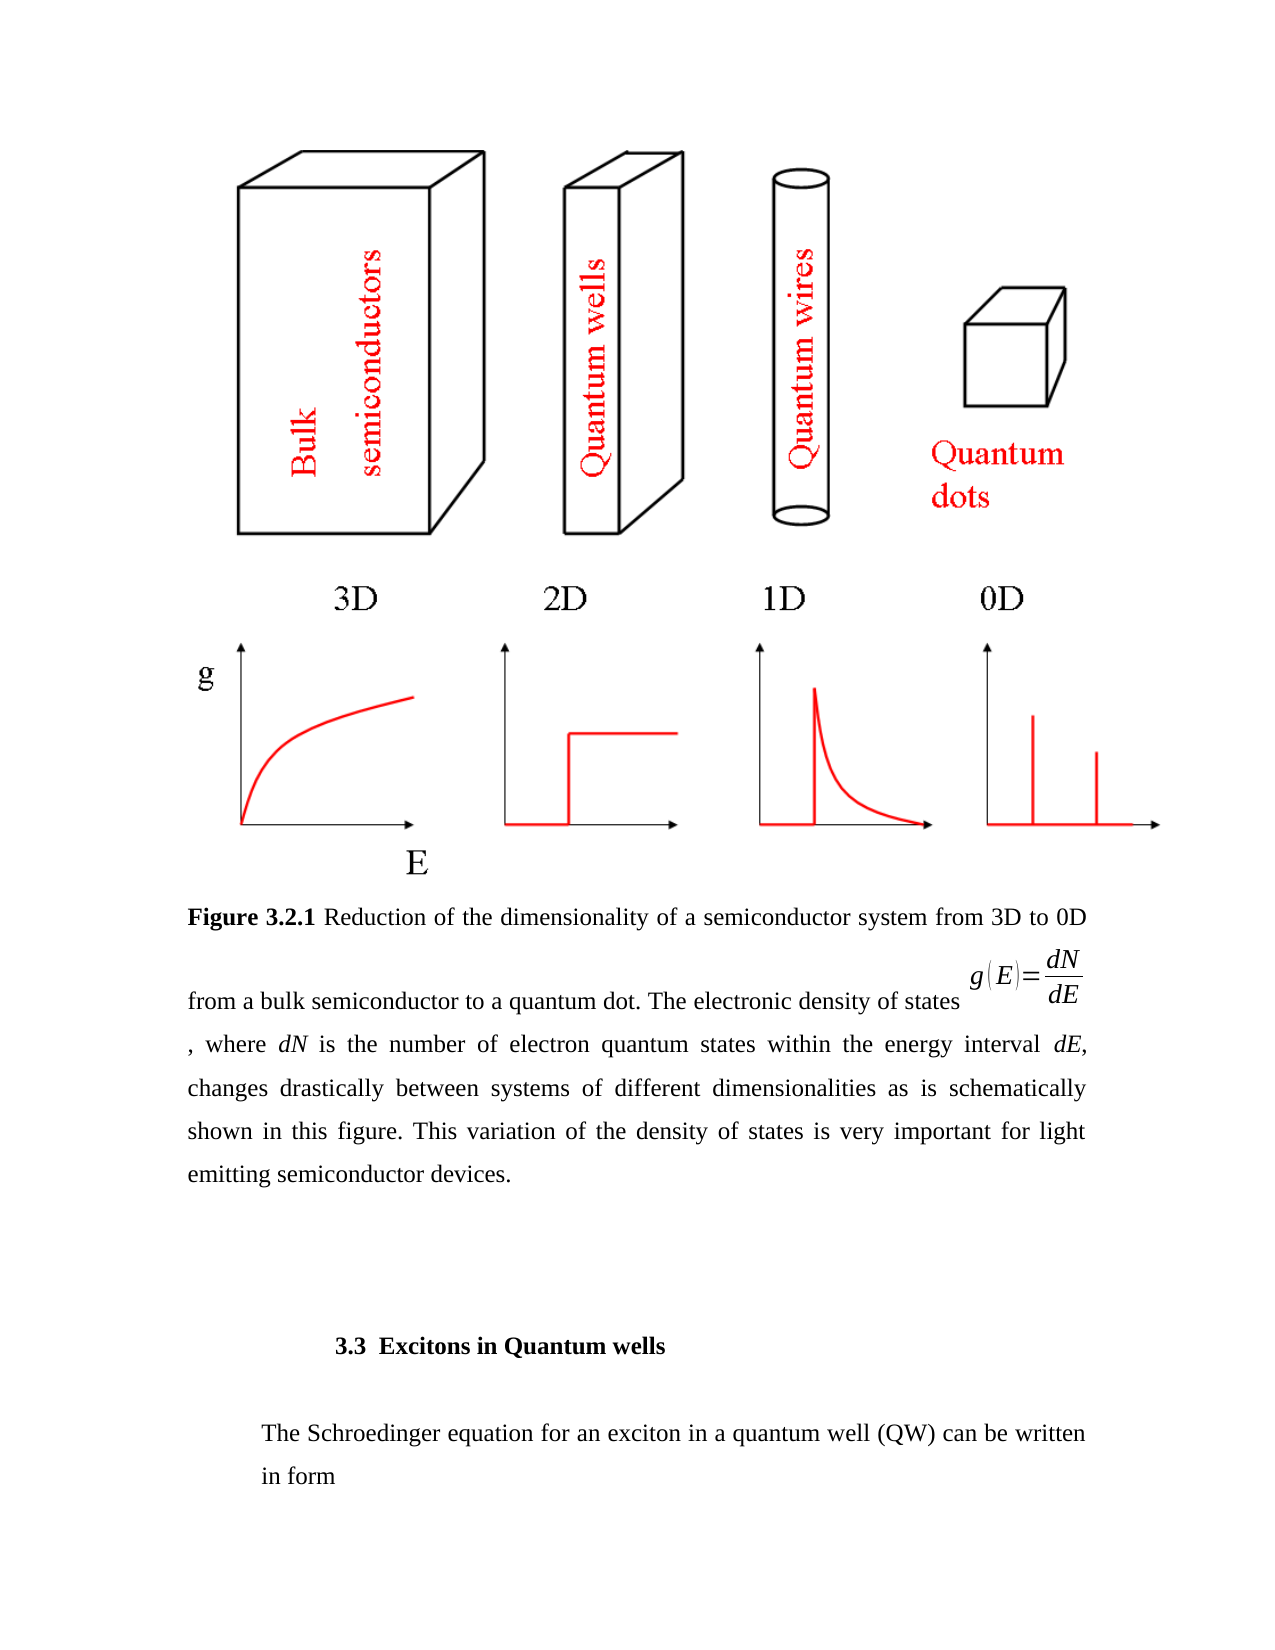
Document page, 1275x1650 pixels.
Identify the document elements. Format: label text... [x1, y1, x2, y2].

text Figure 3.2.1 Reduction of the dimensionality of a semiconductor system from 3D to 0D from a bulk semiconductor to a quantum dot. The electronic density of states , where dN is the number of electron quantum states within the energy interval dE, changes drastically between systems of different dimensionalities as is schematically shown in this figure. This variation of the density of states is very important for light emitting semiconductor devices. [187, 902, 1087, 1188]
text The Schroedinger equation for an exciton in a quantum well (QW) can be written in form [261, 1418, 1087, 1489]
text 3.3 Excitons in Quantum wells [261, 1331, 1087, 1360]
picture [187, 150, 1162, 888]
